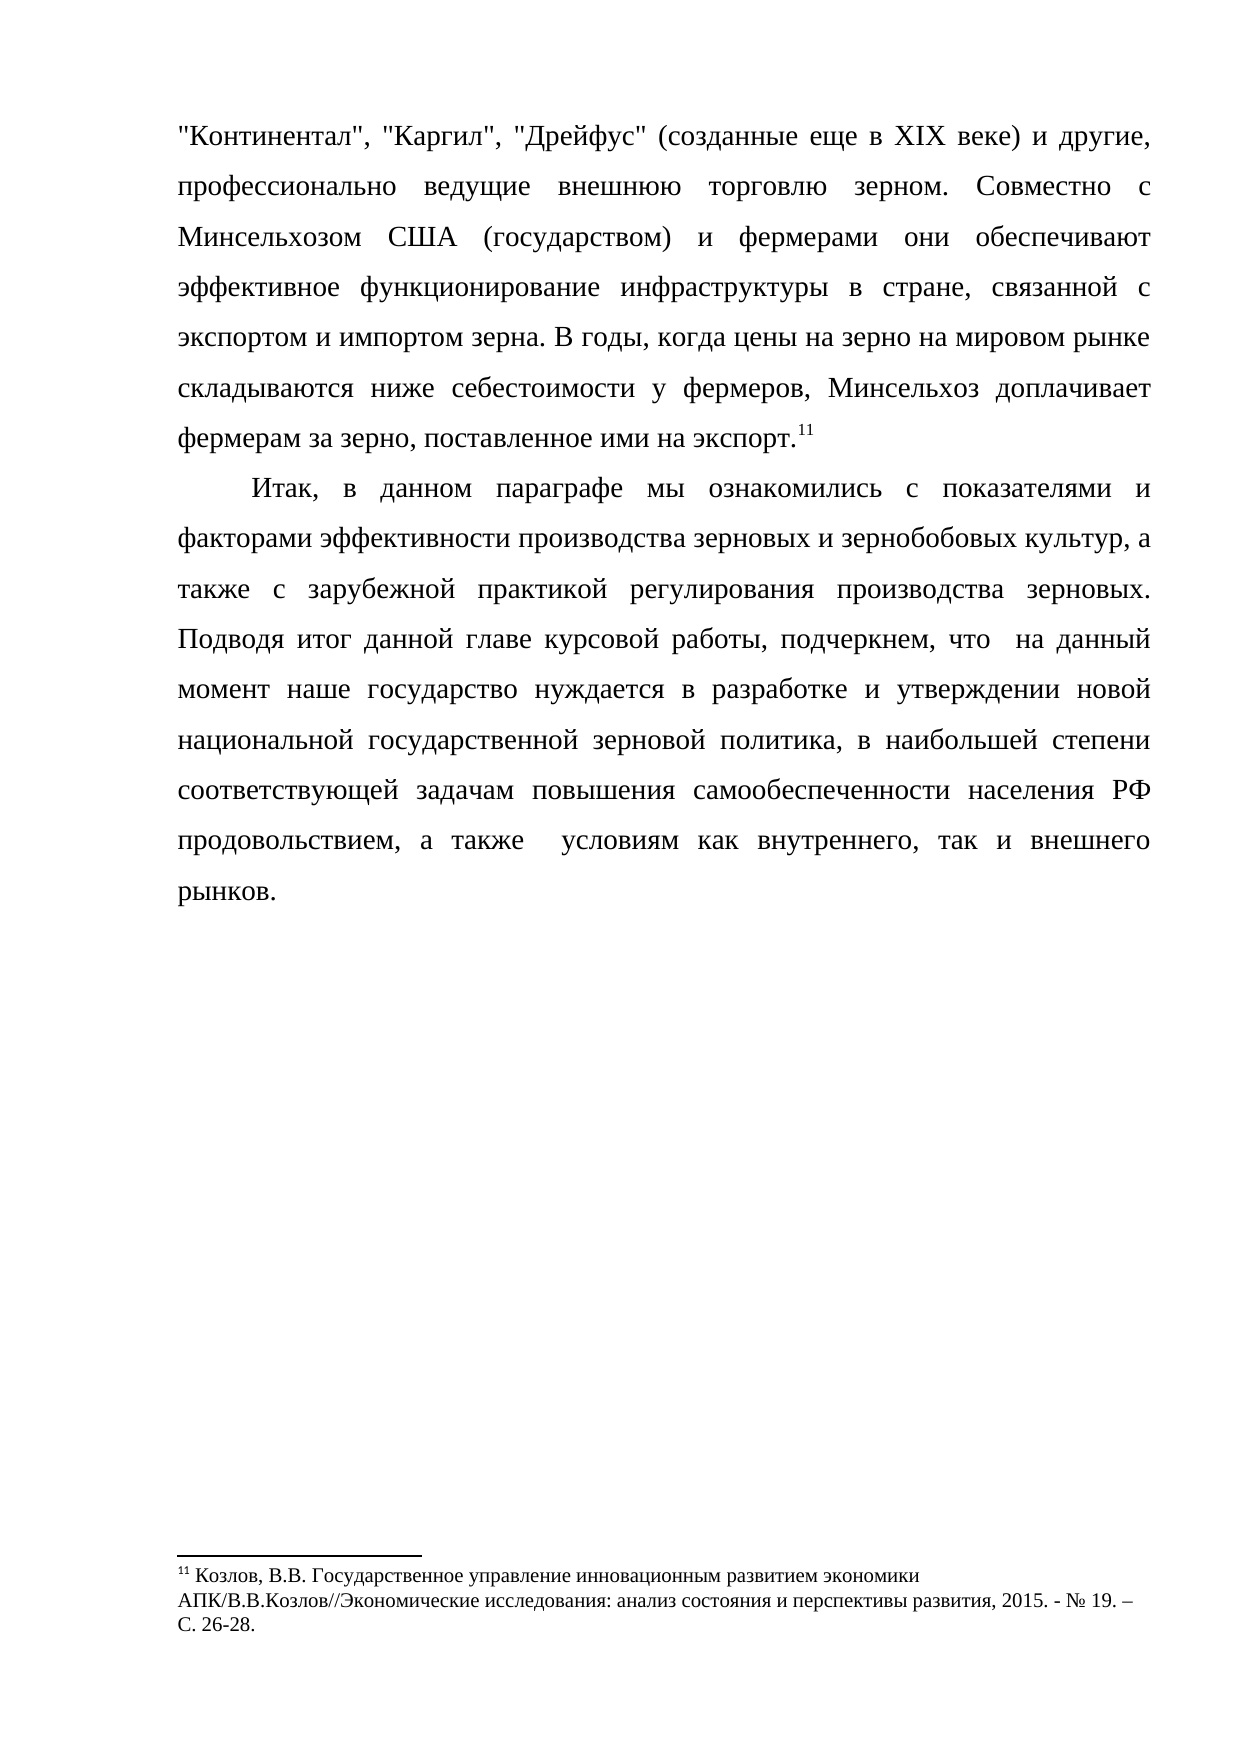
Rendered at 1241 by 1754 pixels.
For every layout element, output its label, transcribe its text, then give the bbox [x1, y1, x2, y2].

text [177, 118, 1152, 453]
text Итак, в данном параграфе мы ознакомились с показателями и факторами эффективности производства зерновых и зернобобовых культур, а также с зарубежной практикой регулирования производства зерновых. Подводя итог данной главе курсовой работы, подчеркнем, что на данный момент наше государство нуждается в разработке и утверждении новой национальной государственной зерновой политика, в наибольшей степени соответствующей задачам повышения самообеспеченности населения РФ продовольствием, а также условиям как внутреннего, так и внешнего рынков. [177, 470, 1152, 906]
